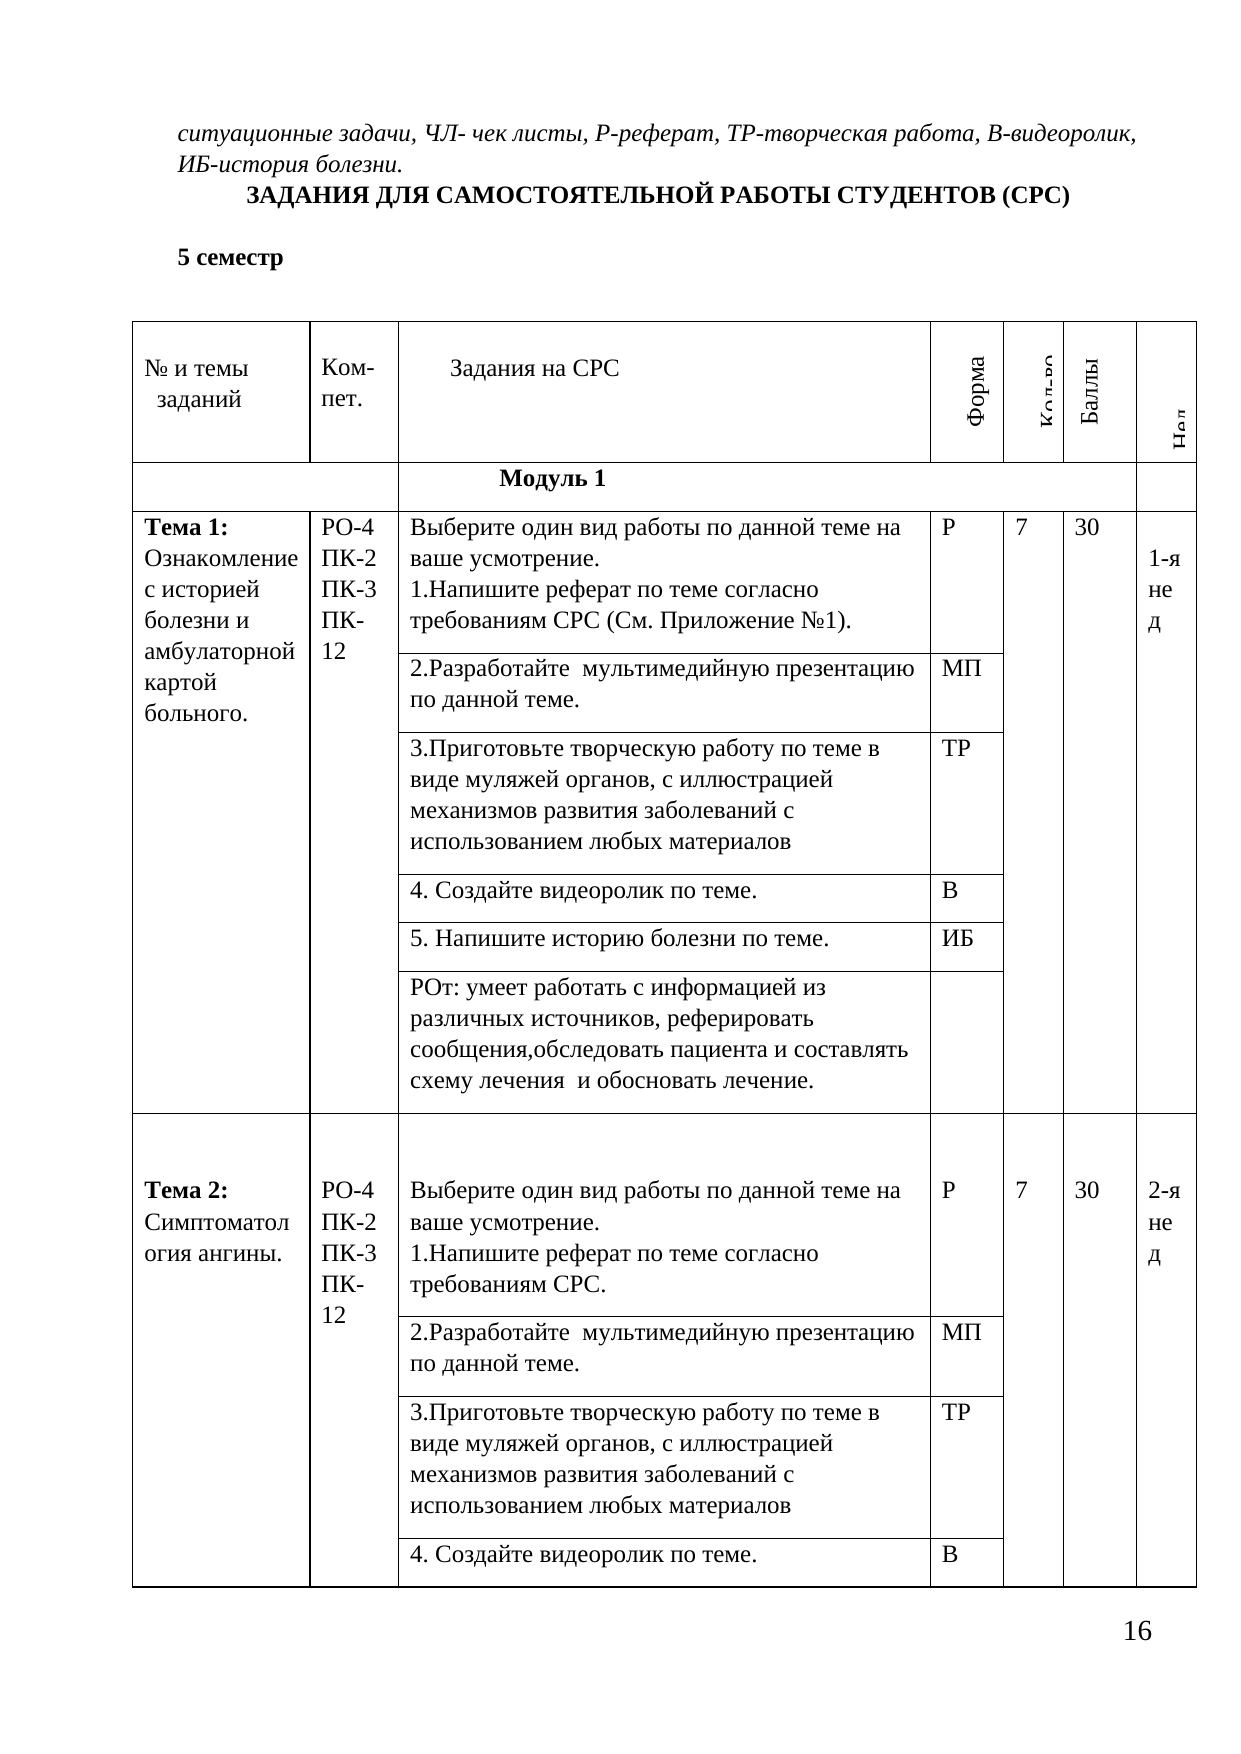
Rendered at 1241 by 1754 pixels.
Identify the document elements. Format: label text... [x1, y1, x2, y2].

table_cell Модуль 1 [399, 463, 1136, 511]
table_header Задания на СРС [399, 322, 930, 462]
table_header Нед [1137, 322, 1196, 462]
table_cell 30 [1064, 1114, 1136, 1586]
table_cell 2.Разработайте мультимедийную презентацию по данной теме. [399, 1317, 930, 1396]
table_cell 2.Разработайте мультимедийную презентацию по данной теме. [399, 654, 930, 732]
table_cell 2-я нед [1137, 1114, 1196, 1586]
table_cell Тема 2: Симптоматология ангины. [133, 1114, 309, 1586]
table_cell Р [931, 1114, 1003, 1316]
table_cell [133, 463, 398, 511]
table_header Форма контрол [931, 322, 1003, 462]
table_cell 7 [1004, 1114, 1063, 1586]
text ЗАДАНИЯ ДЛЯ САМОСТОЯТЕЛЬНОЙ РАБОТЫ СТУДЕНТОВ (СРС) [177, 180, 1152, 209]
table_cell 4. Создайте видеоролик по теме. [399, 875, 930, 922]
table_cell 3.Приготовьте творческую работу по теме в виде муляжей органов, с иллюстрацией механизмов развития заболеваний с использованием любых материалов [399, 1397, 930, 1538]
text 5 семестр [177, 242, 1152, 271]
table_cell МП [931, 654, 1003, 732]
table_cell [1137, 463, 1196, 511]
table_cell ТР [931, 1397, 1003, 1538]
table_cell 3.Приготовьте творческую работу по теме в виде муляжей органов, с иллюстрацией механизмов развития заболеваний с использованием любых материалов [399, 733, 930, 874]
table_header Ком-пет. [311, 322, 398, 462]
table_cell 7 [1004, 512, 1063, 1112]
table_cell 30 [1064, 512, 1136, 1112]
table_cell РО-4 ПК-2 ПК-3 ПК-12 [311, 1114, 398, 1586]
table_cell РО-4 ПК-2 ПК-3 ПК-12 [311, 512, 398, 1112]
table_header № и темы заданий [133, 322, 309, 462]
table_cell 5. Напишите историю болезни по теме. [399, 923, 930, 971]
table_cell МП [931, 1317, 1003, 1396]
table_cell ТР [931, 733, 1003, 874]
table_cell В [931, 875, 1003, 922]
table_cell В [931, 1539, 1003, 1586]
table_cell 1-я нед [1137, 512, 1196, 1112]
table_cell 4. Создайте видеоролик по теме. [399, 1539, 930, 1586]
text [177, 118, 1152, 178]
table_header Баллы [1064, 322, 1136, 462]
table_cell Выберите один вид работы по данной теме на ваше усмотрение. 1.Напишите реферат по теме согласно требованиям СРС. [399, 1114, 930, 1316]
table_cell Тема 1: Ознакомление с историей болезни и амбулаторной картой больного. [133, 512, 309, 1112]
table_cell [931, 972, 1003, 1112]
table_header Кол-во часов [1004, 322, 1063, 462]
table_cell Выберите один вид работы по данной теме на ваше усмотрение. 1.Напишите реферат по теме согласно требованиям СРС (См. Приложение №1). [399, 512, 930, 652]
table_cell ИБ [931, 923, 1003, 971]
table_cell Р [931, 512, 1003, 652]
table_cell РОт: умеет работать с информацией из различных источников, реферировать сообщения,обследовать пациента и составлять схему лечения и обосновать лечение. [399, 972, 930, 1112]
